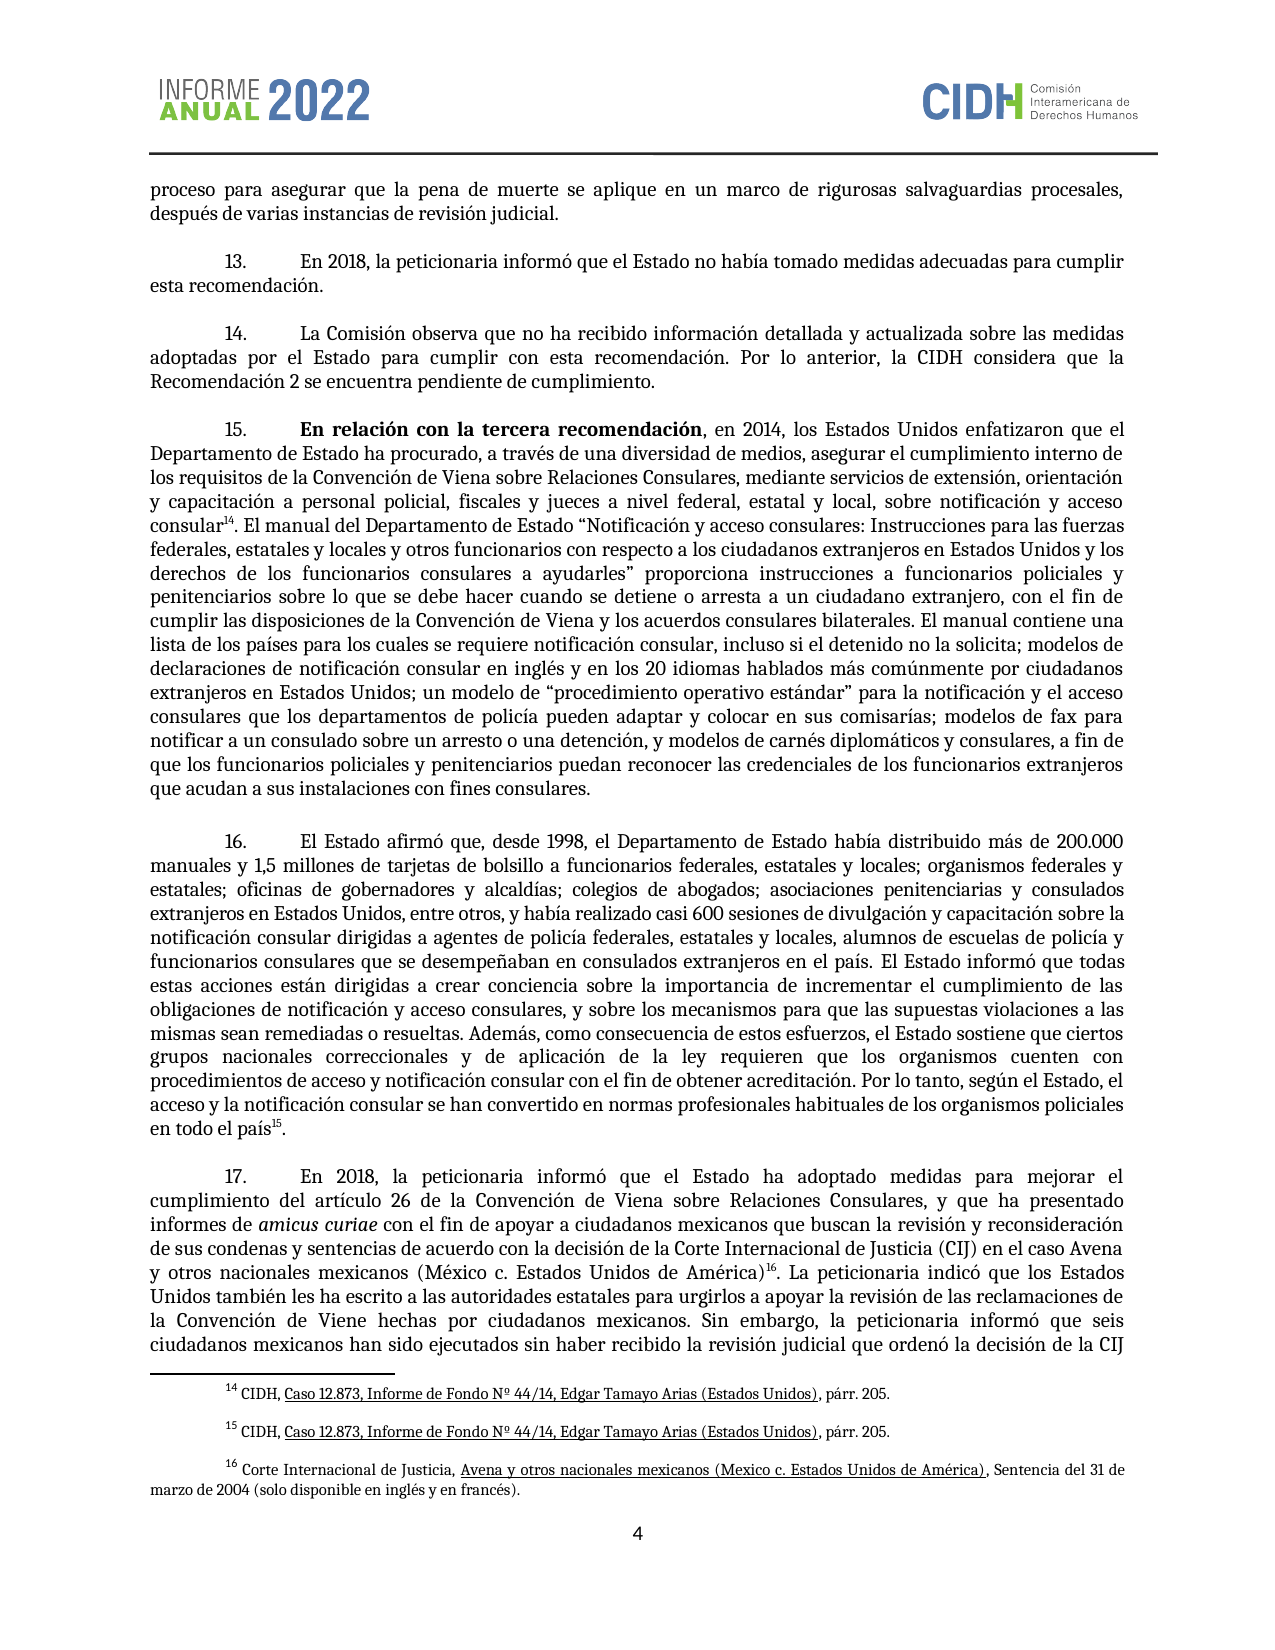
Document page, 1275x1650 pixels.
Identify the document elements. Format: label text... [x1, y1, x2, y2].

list El Estado afirmó que, desde 1998, el Departamento de Estado había distribuido más de 200.000 manuales y 1,5 millones de tarjetas de bolsillo a funcionarios federales, estatales y locales; organismos federales y estatales; oficinas de gobernadores y alcaldías; colegios de abogados; asociaciones penitenciarias y consulados extranjeros en Estados Unidos, entre otros, y había realizado casi 600 sesiones de divulgación y capacitación sobre la notificación consular dirigidas a agentes de policía federales, estatales y locales, alumnos de escuelas de policía y funcionarios consulares que se desempeñaban en consulados extranjeros en el país. El Estado informó que todas estas acciones están dirigidas a crear conciencia sobre la importancia de incrementar el cumplimiento de las obligaciones de notificación y acceso consulares, y sobre los mecanismos para que las supuestas violaciones a las mismas sean remediadas o resueltas. Además, como consecuencia de estos esfuerzos, el Estado sostiene que ciertos grupos nacionales correccionales y de aplicación de la ley requieren que los organismos cuenten con procedimientos de acceso y notificación consular con el fin de obtener acreditación. Por lo tanto, según el Estado, el acceso y la notificación consular se han convertido en normas profesionales habituales de los organismos policiales en todo el país. [150, 829, 1125, 1141]
list En relación con la tercera recomendación, en 2014, los Estados Unidos enfatizaron que el Departamento de Estado ha procurado, a través de una diversidad de medios, asegurar el cumplimiento interno de los requisitos de la Convención de Viena sobre Relaciones Consulares, mediante servicios de extensión, orientación y capacitación a personal policial, fiscales y jueces a nivel federal, estatal y local, sobre notificación y acceso consular. El manual del Departamento de Estado “Notificación y acceso consulares: Instrucciones para las fuerzas federales, estatales y locales y otros funcionarios con respecto a los ciudadanos extranjeros en Estados Unidos y los derechos de los funcionarios consulares a ayudarles” proporciona instrucciones a funcionarios policiales y penitenciarios sobre lo que se debe hacer cuando se detiene o arresta a un ciudadano extranjero, con el fin de cumplir las disposiciones de la Convención de Viena y los acuerdos consulares bilaterales. El manual contiene una lista de los países para los cuales se requiere notificación consular, incluso si el detenido no la solicita; modelos de declaraciones de notificación consular en inglés y en los 20 idiomas hablados más comúnmente por ciudadanos extranjeros en Estados Unidos; un modelo de “procedimiento operativo estándar” para la notificación y el acceso consulares que los departamentos de policía pueden adaptar y colocar en sus comisarías; modelos de fax para notificar a un consulado sobre un arresto o una detención, y modelos de carnés diplomáticos y consulares, a fin de que los funcionarios policiales y penitenciarios puedan reconocer las credenciales de los funcionarios extranjeros que acudan a sus instalaciones con fines consulares. [150, 417, 1125, 801]
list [150, 1165, 1125, 1357]
picture [914, 73, 1158, 130]
picture [150, 73, 374, 126]
list En 2018, la peticionaria informó que el Estado no había tomado medidas adecuadas para cumplir esta recomendación. [150, 250, 1125, 298]
list La Comisión observa que no ha recibido información detallada y actualizada sobre las medidas adoptadas por el Estado para cumplir con esta recomendación. Por lo anterior, la CIDH considera que la Recomendación 2 se encuentra pendiente de cumplimiento. [150, 322, 1125, 393]
list Respecto de la segunda recomendación, en 2016, el Estado afirmó que cada defensor criminal en el país es titular de la protección judicial brindada por la Constitución y las leyes de Estados Unidos, la cual protege los mismos derechos que son reconocidos por la Declaración Americana. El Estado señaló que, en Estados Unidos, el sistema federal y los sistemas estatales de justicia criminal confieren protecciones exhaustivas al debido proceso para asegurar que la pena de muerte se aplique en un marco de rigurosas salvaguardias procesales, después de varias instancias de revisión judicial. [150, 178, 1125, 226]
